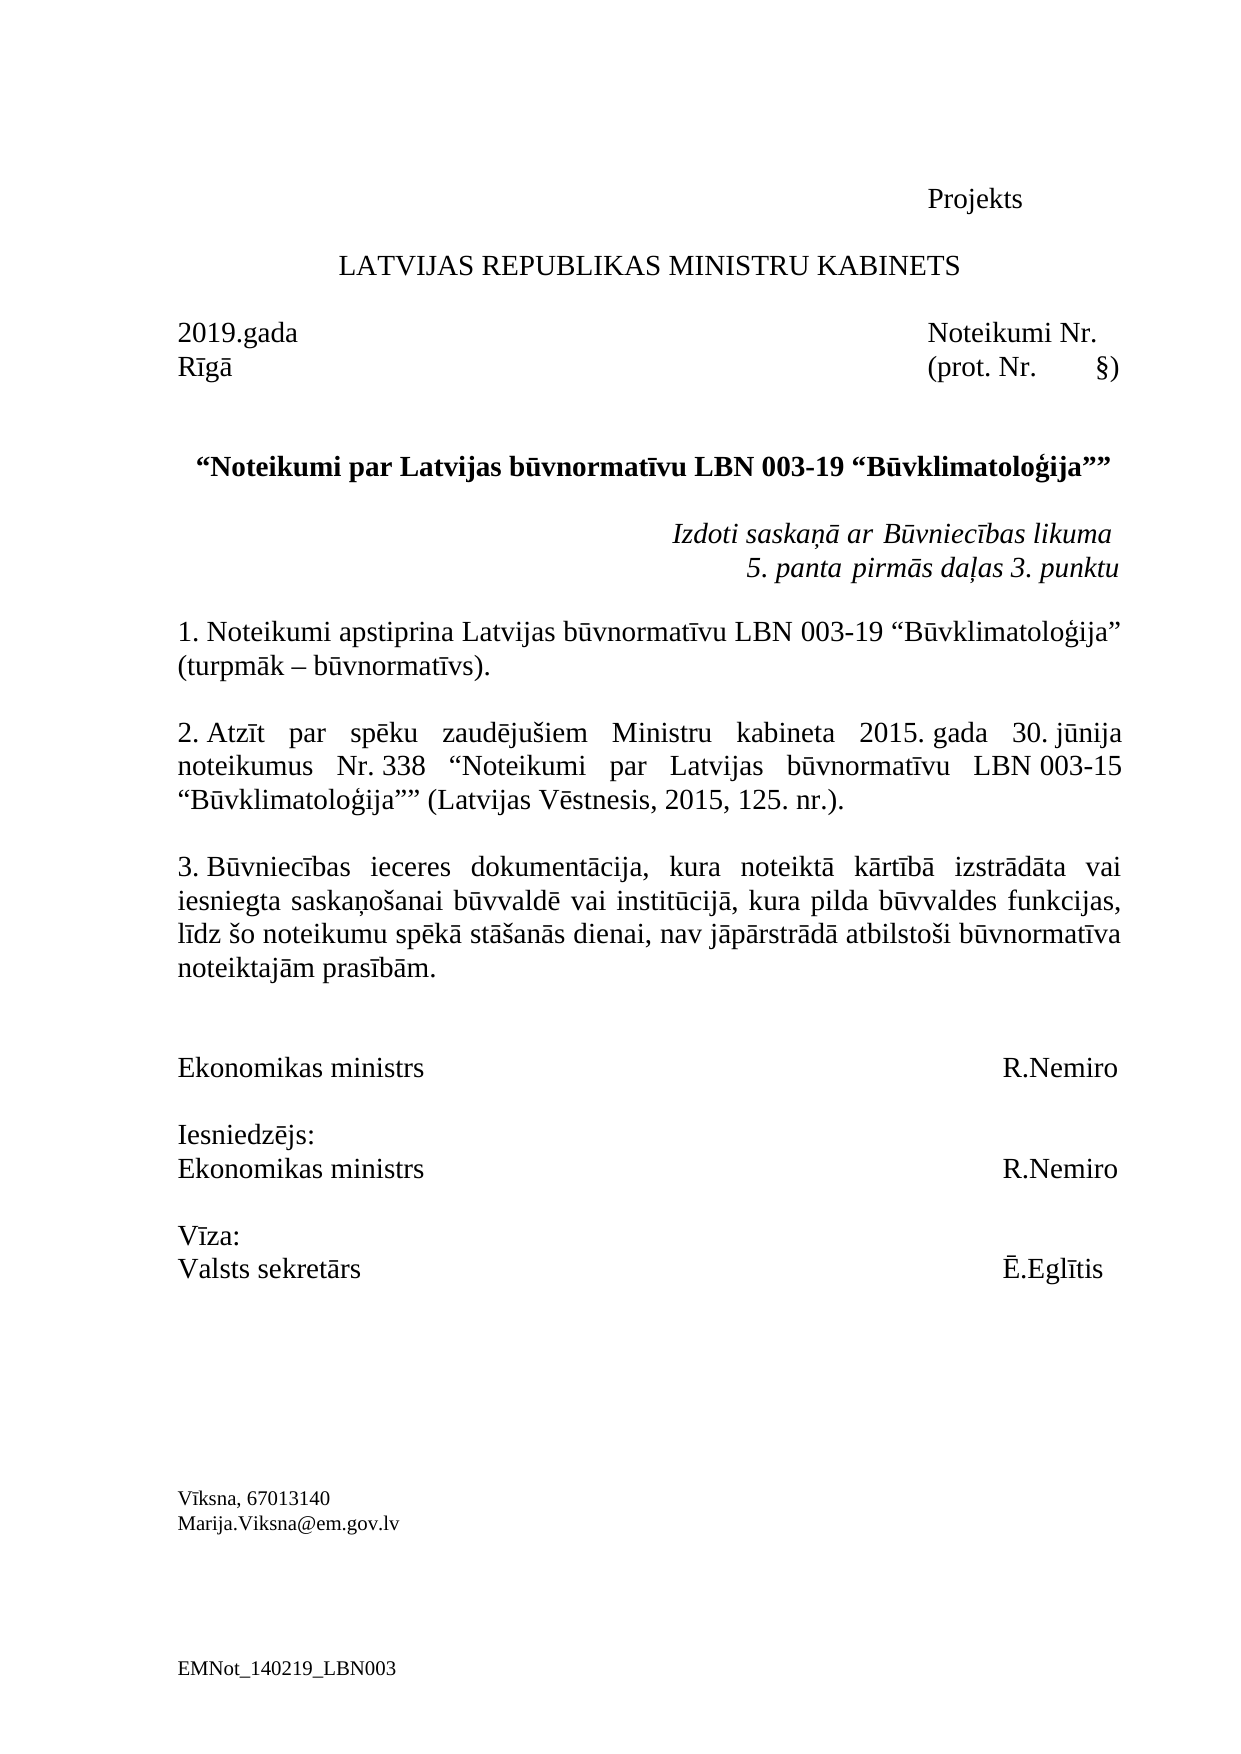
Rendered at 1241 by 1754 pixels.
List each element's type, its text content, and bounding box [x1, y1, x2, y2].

text 2019.gada Noteikumi Nr. [177, 315, 1122, 349]
text 3. Būvniecības ieceres dokumentācija, kura noteiktā kārtībā izstrādāta vai iesniegta saskaņošanai būvvaldē vai institūcijā, kura pilda būvvaldes funkcijas, līdz šo noteikumu spēkā stāšanās dienai, nav jāpārstrādā atbilstoši būvnormatīva noteiktajām prasībām. [177, 849, 1122, 983]
text Ekonomikas ministrs R.Nemiro [177, 1151, 1122, 1184]
text LATVIJAS REPUBLIKAS MINISTRU KABINETS [177, 248, 1122, 282]
text Rīgā (prot. Nr. §) [177, 349, 1122, 382]
text “Noteikumi par Latvijas būvnormatīvu LBN 003-19 “Būvklimatoloģija”” [177, 449, 1122, 483]
text Marija.Viksna@em.gov.lv [177, 1510, 1122, 1534]
text Iesniedzējs: [177, 1117, 1122, 1151]
text Vīksna, 67013140 [177, 1486, 1122, 1510]
list 2. Atzīt par spēku zaudējušiem Ministru kabineta 2015. gada 30. jūnija noteikumus Nr. 338 “Noteikumi par Latvijas būvnormatīvu LBN 003-15 “Būvklimatoloģija”” (Latvijas Vēstnesis, 2015, 125. nr.). [177, 715, 1122, 816]
text Projekts [852, 181, 1122, 215]
text Ekonomikas ministrs R.Nemiro [177, 1050, 1122, 1084]
text Vīza: [177, 1218, 1122, 1252]
text Izdoti saskaņā ar Būvniecības likuma 5. panta pirmās daļas 3. punktu [177, 517, 1122, 584]
list 1. Noteikumi apstiprina Latvijas būvnormatīvu LBN 003-19 “Būvklimatoloģija” (turpmāk – būvnormatīvs). [177, 614, 1122, 681]
text Valsts sekretārs Ē.Eglītis [177, 1252, 1122, 1285]
